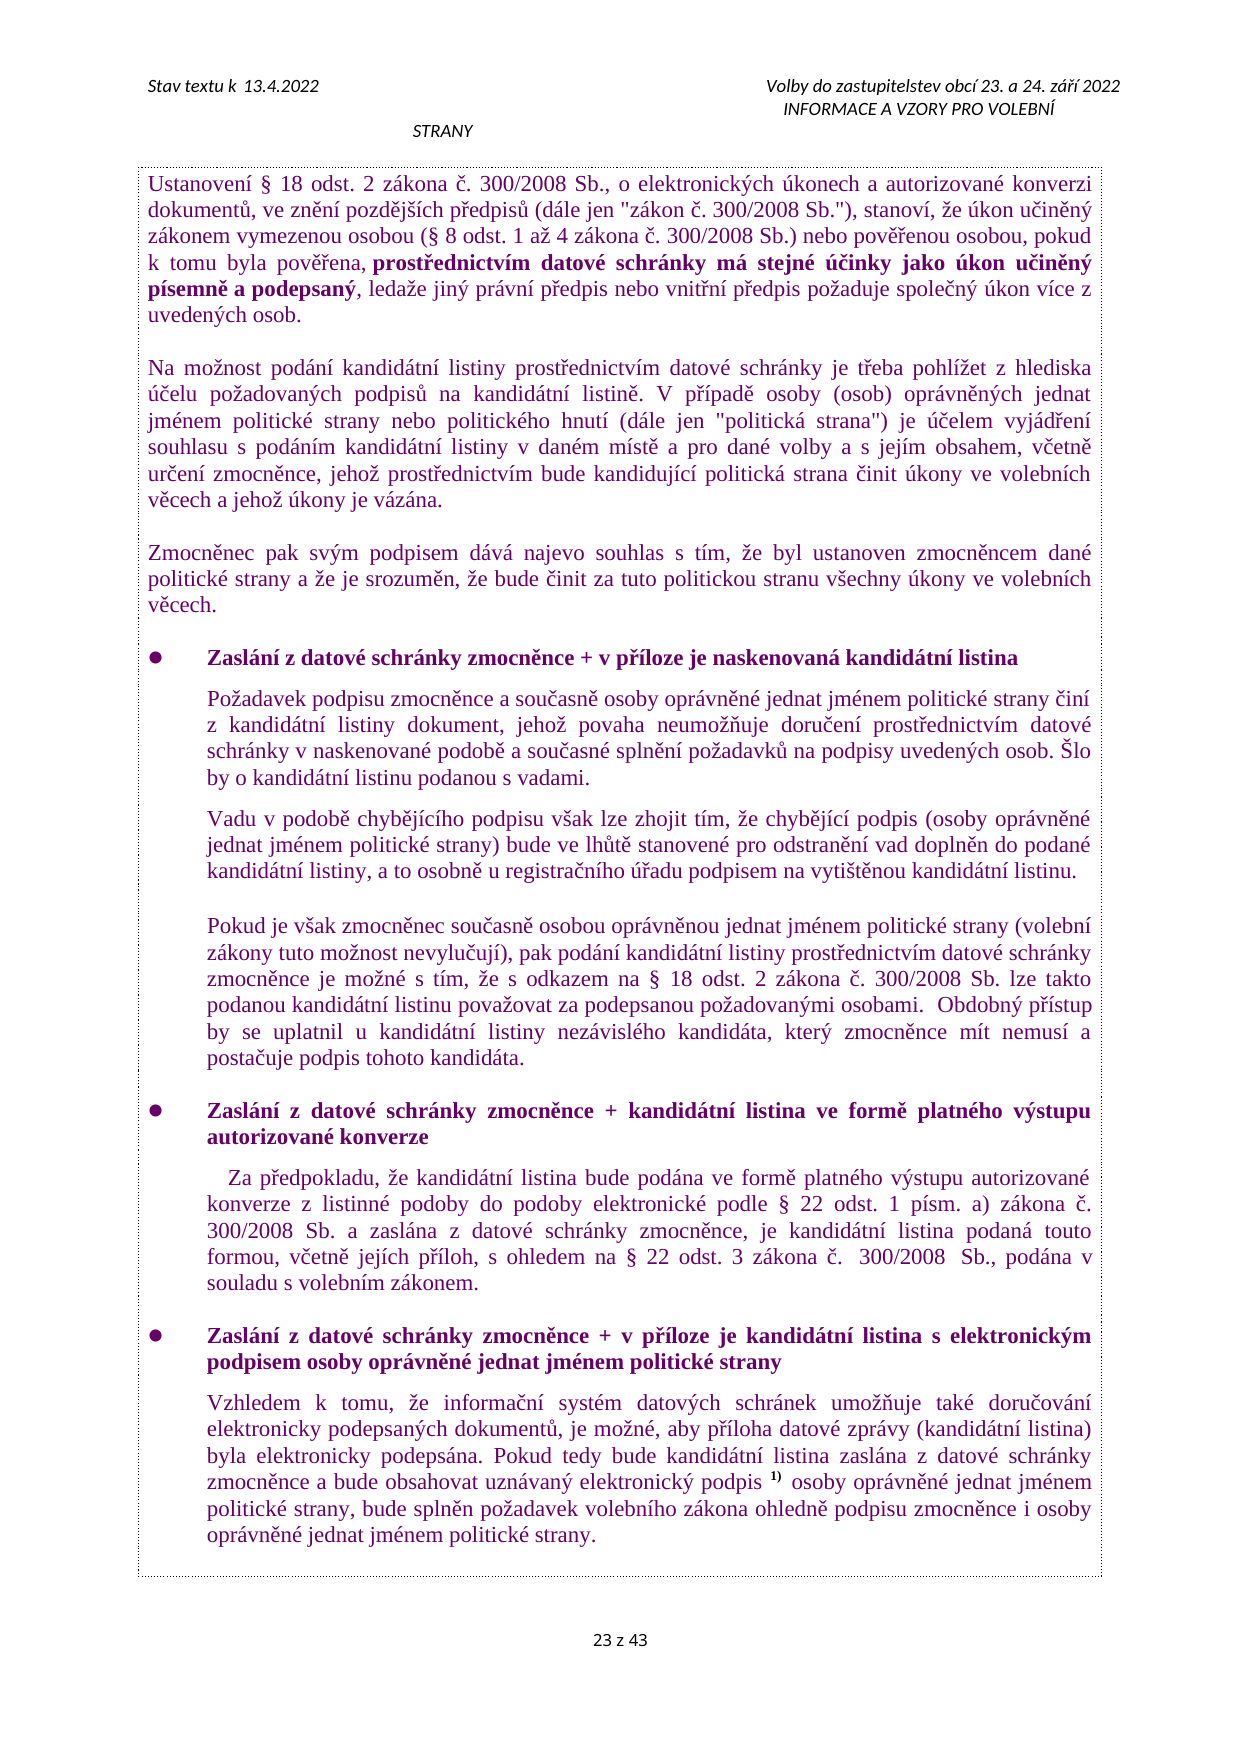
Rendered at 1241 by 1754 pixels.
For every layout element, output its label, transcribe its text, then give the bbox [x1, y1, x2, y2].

list Zaslání z datové schránky zmocněnce + v příloze je kandidátní listina s elektronickým podpisem osoby oprávněné jednat jménem politické strany [148, 1322, 1093, 1375]
text Za předpokladu, že kandidátní listina bude podána ve formě platného výstupu autorizované konverze z listinné podoby do podoby elektronické podle § 22 odst. 1 písm. a) zákona č. 300/2008 Sb. a zaslána z datové schránky zmocněnce, je kandidátní listina podaná touto formou, včetně jejích příloh, s ohledem na § 22 odst. 3 zákona č. 300/2008 Sb., podána v souladu s volebním zákonem. [148, 1164, 1093, 1296]
list Zaslání z datové schránky zmocněnce + v příloze je naskenovaná kandidátní listina [148, 644, 1093, 670]
text Pokud je však zmocněnec současně osobou oprávněnou jednat jménem politické strany (volební zákony tuto možnost nevylučují), pak podání kandidátní listiny prostřednictvím datové schránky zmocněnce je možné s tím, že s odkazem na § 18 odst. 2 zákona č. 300/2008 Sb. lze takto podanou kandidátní listinu považovat za podepsanou požadovanými osobami. Obdobný přístup by se uplatnil u kandidátní listiny nezávislého kandidáta, který zmocněnce mít nemusí a postačuje podpis tohoto kandidáta. [148, 912, 1093, 1071]
text Vadu v podobě chybějícího podpisu však lze zhojit tím, že chybějící podpis (osoby oprávněné jednat jménem politické strany) bude ve lhůtě stanovené pro odstranění vad doplněn do podané kandidátní listiny, a to osobně u registračního úřadu podpisem na vytištěnou kandidátní listinu. [148, 790, 1093, 884]
text Požadavek podpisu zmocněnce a současně osoby oprávněné jednat jménem politické strany činí z kandidátní listiny dokument, jehož povaha neumožňuje doručení prostřednictvím datové schránky v naskenované podobě a současné splnění požadavků na podpisy uvedených osob. Šlo by o kandidátní listinu podanou s vadami. [148, 685, 1093, 790]
text Zmocněnec pak svým podpisem dává najevo souhlas s tím, že byl ustanoven zmocněncem dané politické strany a že je srozuměn, že bude činit za tuto politickou stranu všechny úkony ve volebních věcech. [148, 539, 1093, 618]
text Vzhledem k tomu, že informační systém datových schránek umožňuje také doručování elektronicky podepsaných dokumentů, je možné, aby příloha datové zprávy (kandidátní listina) byla elektronicky podepsána. Pokud tedy bude kandidátní listina zaslána z datové schránky zmocněnce a bude obsahovat uznávaný elektronický podpis 1) osoby oprávněné jednat jménem politické strany, bude splněn požadavek volebního zákona ohledně podpisu zmocněnce i osoby oprávněné jednat jménem politické strany. [148, 1375, 1093, 1544]
text Ustanovení § 18 odst. 2 zákona č. 300/2008 Sb., o elektronických úkonech a autorizované konverzi dokumentů, ve znění pozdějších předpisů (dále jen "zákon č. 300/2008 Sb."), stanoví, že úkon učiněný zákonem vymezenou osobou (§ 8 odst. 1 až 4 zákona č. 300/2008 Sb.) nebo pověřenou osobou, pokud k tomu byla pověřena, prostřednictvím datové schránky má stejné účinky jako úkon učiněný písemně a podepsaný, ledaže jiný právní předpis nebo vnitřní předpis požaduje společný úkon více z uvedených osob. [138, 167, 1102, 328]
list Zaslání z datové schránky zmocněnce + kandidátní listina ve formě platného výstupu autorizované konverze [148, 1097, 1093, 1149]
text Na možnost podání kandidátní listiny prostřednictvím datové schránky je třeba pohlížet z hlediska účelu požadovaných podpisů na kandidátní listině. V případě osoby (osob) oprávněných jednat jménem politické strany nebo politického hnutí (dále jen "politická strana") je účelem vyjádření souhlasu s podáním kandidátní listiny v daném místě a pro dané volby a s jejím obsahem, včetně určení zmocněnce, jehož prostřednictvím bude kandidující politická strana činit úkony ve volebních věcech a jehož úkony je vázána. [148, 354, 1093, 512]
